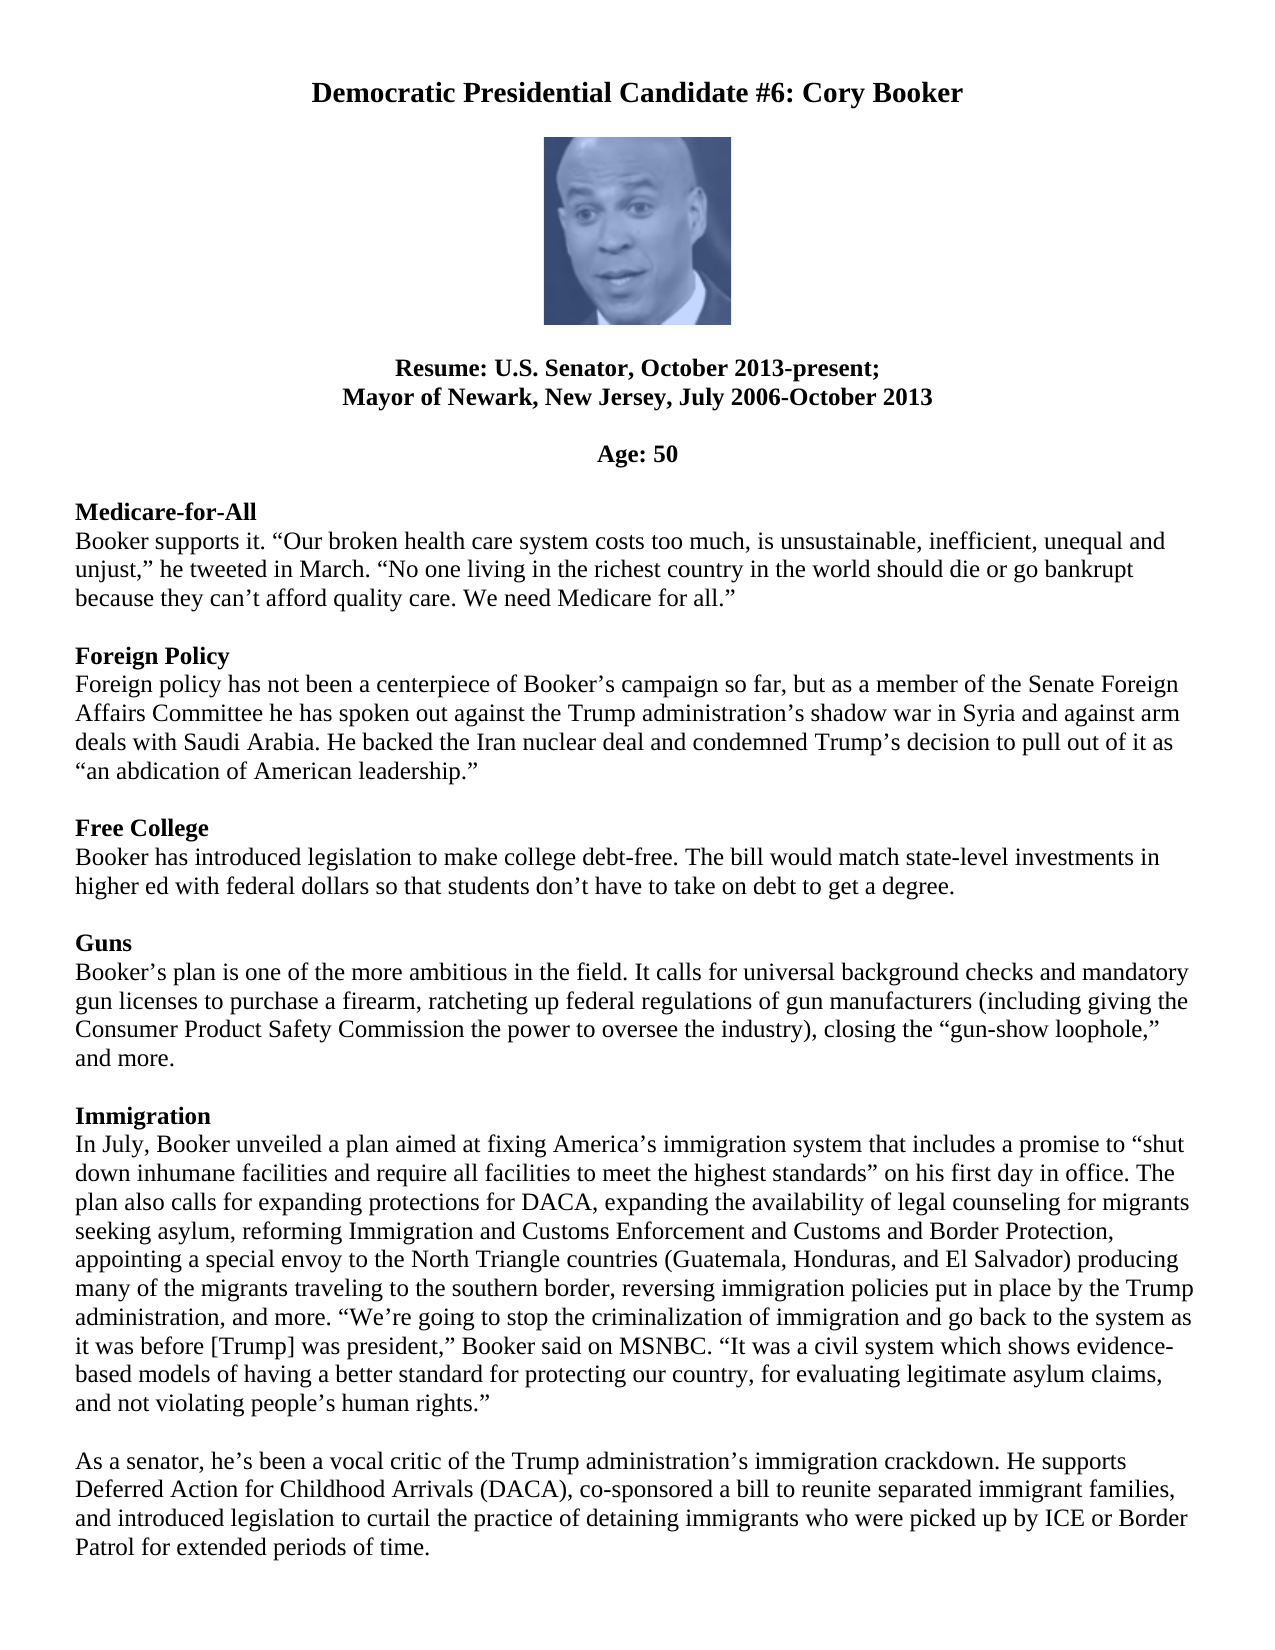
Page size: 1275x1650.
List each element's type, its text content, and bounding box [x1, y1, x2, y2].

subtitle Medicare-for-All [75, 468, 1200, 526]
subtitle Guns [75, 928, 1200, 957]
text Booker has introduced legislation to make college debt-free. The bill would match state-level investments in higher ed with federal dollars so that students don’t have to take on debt to get a degree. [75, 842, 1200, 899]
subtitle Age: 50 [75, 439, 1200, 468]
text Booker’s plan is one of the more ambitious in the field. It calls for universal background checks and mandatory gun licenses to purchase a firearm, ratcheting up federal regulations of gun manufacturers (including giving the Consumer Product Safety Commission the power to oversee the industry), closing the “gun-show loophole,” and more. [75, 957, 1200, 1072]
text Immigration [75, 1101, 1200, 1129]
subtitle Foreign Policy [75, 641, 1200, 669]
subtitle Mayor of Newark, New Jersey, July 2006-October 2013 [75, 382, 1200, 411]
text Democratic Presidential Candidate #6: Cory Booker [75, 75, 1200, 108]
picture [543, 137, 732, 325]
text In July, Booker unveiled a plan aimed at fixing America’s immigration system that includes a promise to “shut down inhumane facilities and require all facilities to meet the highest standards” on his first day in office. The plan also calls for expanding protections for DACA, expanding the availability of legal counseling for migrants seeking asylum, reforming Immigration and Customs Enforcement and Customs and Border Protection, appointing a special envoy to the North Triangle countries (Guatemala, Honduras, and El Salvador) producing many of the migrants traveling to the southern border, reversing immigration policies put in place by the Trump administration, and more. “We’re going to stop the criminalization of immigration and go back to the system as it was before [Trump] was president,” Booker said on MSNBC. “It was a civil system which shows evidence-based models of having a better standard for protecting our country, for evaluating legitimate asylum claims, and not violating people’s human rights.” [75, 1129, 1200, 1417]
text Foreign policy has not been a centerpiece of Booker’s campaign so far, but as a member of the Senate Foreign Affairs Committee he has spoken out against the Trump administration’s shadow war in Syria and against arm deals with Saudi Arabia. He backed the Iran nuclear deal and condemned Trump’s decision to pull out of it as “an abdication of American leadership.” [75, 669, 1200, 784]
text Booker supports it. “Our broken health care system costs too much, is unsustainable, inefficient, unequal and unjust,” he tweeted in March. “No one living in the richest country in the world should die or go bankrupt because they can’t afford quality care. We need Medicare for all.” [75, 526, 1200, 612]
subtitle Resume: U.S. Senator, October 2013-present; [75, 353, 1200, 382]
subtitle Free College [75, 813, 1200, 842]
text As a senator, he’s been a vocal critic of the Trump administration’s immigration crackdown. He supports Deferred Action for Childhood Arrivals (DACA), co-sponsored a bill to reunite separated immigrant families, and introduced legislation to curtail the practice of detaining immigrants who were picked up by ICE or Border Patrol for extended periods of time. [75, 1446, 1200, 1561]
